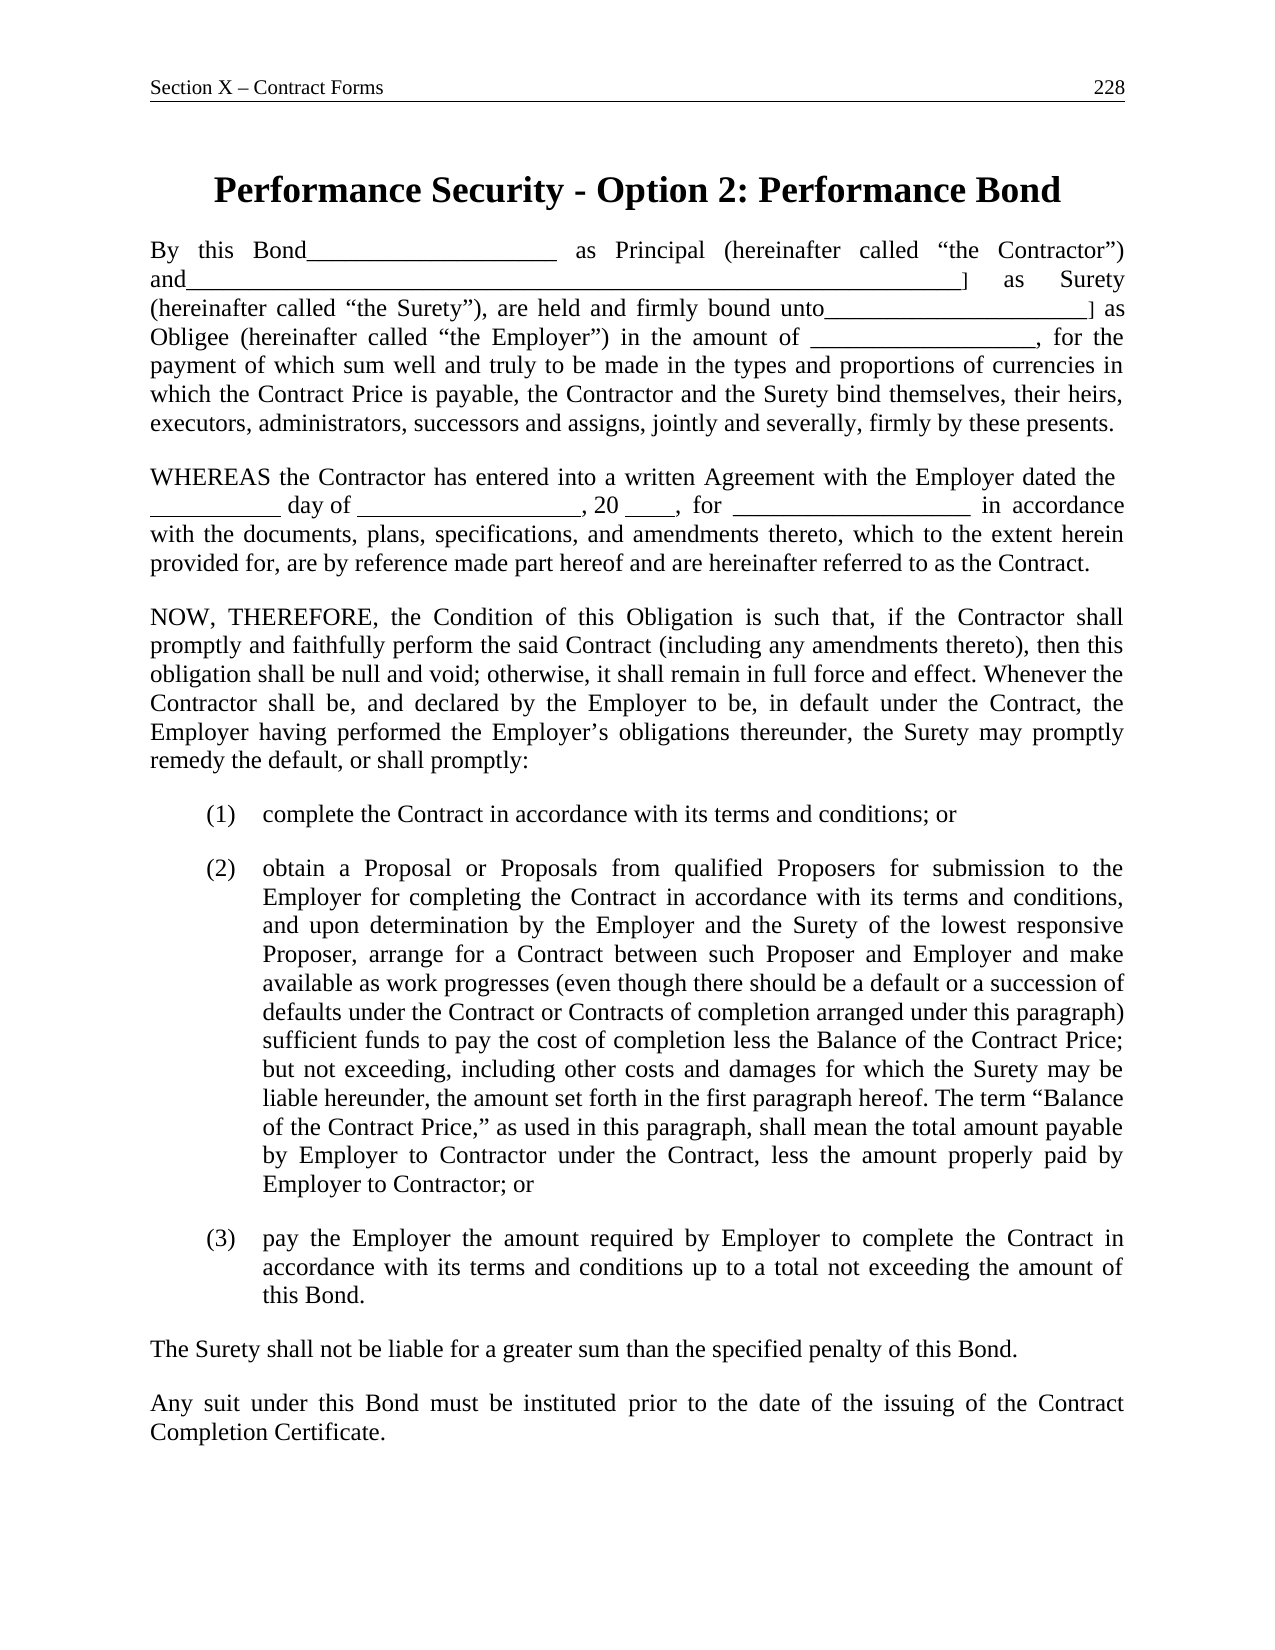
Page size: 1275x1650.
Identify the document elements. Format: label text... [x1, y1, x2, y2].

text The Surety shall not be liable for a greater sum than the specified penalty of this Bond. [150, 1334, 1125, 1363]
text (3) pay the Employer the amount required by Employer to complete the Contract in accordance with its terms and conditions up to a total not exceeding the amount of this Bond. [206, 1223, 1125, 1309]
text (2) obtain a Proposal or Proposals from qualified Proposers for submission to the Employer for completing the Contract in accordance with its terms and conditions, and upon determination by the Employer and the Surety of the lowest responsive Proposer, arrange for a Contract between such Proposer and Employer and make available as work progresses (even though there should be a default or a succession of defaults under the Contract or Contracts of completion arranged under this paragraph) sufficient funds to pay the cost of completion less the Balance of the Contract Price; but not exceeding, including other costs and damages for which the Surety may be liable hereunder, the amount set forth in the first paragraph hereof. The term “Balance of the Contract Price,” as used in this paragraph, shall mean the total amount payable by Employer to Contractor under the Contract, less the amount properly paid by Employer to Contractor; or [206, 853, 1125, 1198]
text WHEREAS the Contractor has entered into a written Agreement with the Employer dated the day of , 20 , for ___________________ in accordance with the documents, plans, specifications, and amendments thereto, which to the extent herein provided for, are by reference made part hereof and are hereinafter referred to as the Contract. [150, 462, 1125, 577]
text Performance Security - Option 2: Performance Bond [150, 167, 1125, 211]
text Any suit under this Bond must be instituted prior to the date of the issuing of the Contract Completion Certificate. [150, 1388, 1125, 1446]
text By this Bond____________________ as Principal (hereinafter called “the Contractor”) and______________________________________________________________] as Surety (hereinafter called “the Surety”), are held and firmly bound unto_____________________] as Obligee (hereinafter called “the Employer”) in the amount of __________________, for the payment of which sum well and truly to be made in the types and proportions of currencies in which the Contract Price is payable, the Contractor and the Surety bind themselves, their heirs, executors, administrators, successors and assigns, jointly and severally, firmly by these presents. [150, 236, 1125, 437]
text NOW, THEREFORE, the Condition of this Obligation is such that, if the Contractor shall promptly and faithfully perform the said Contract (including any amendments thereto), then this obligation shall be null and void; otherwise, it shall remain in full force and effect. Whenever the Contractor shall be, and declared by the Employer to be, in default under the Contract, the Employer having performed the Employer’s obligations thereunder, the Surety may promptly remedy the default, or shall promptly: [150, 602, 1125, 774]
text (1) complete the Contract in accordance with its terms and conditions; or [206, 799, 1125, 828]
